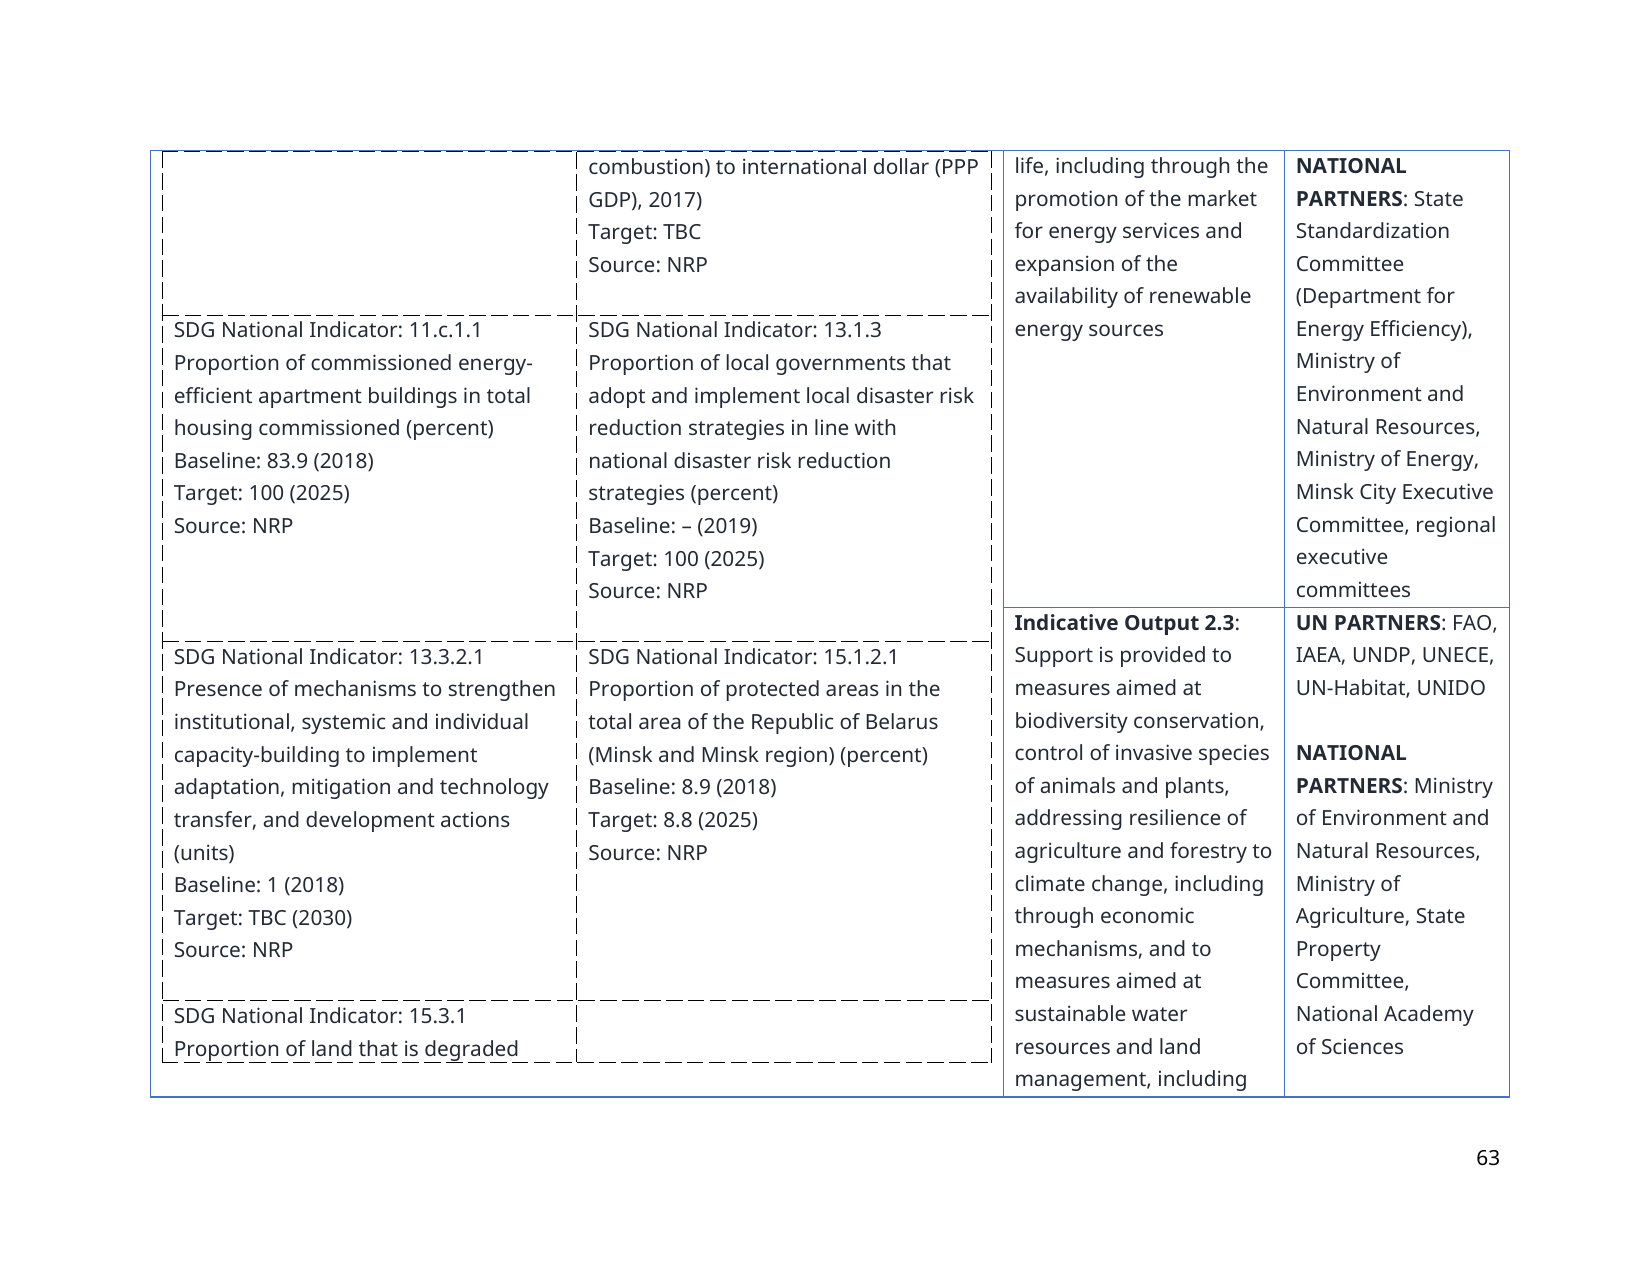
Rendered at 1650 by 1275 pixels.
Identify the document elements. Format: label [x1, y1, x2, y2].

table_cell [1004, 151, 1284, 607]
table_cell [1285, 608, 1509, 1096]
table_cell [1285, 151, 1509, 607]
table_cell [1004, 608, 1284, 1096]
